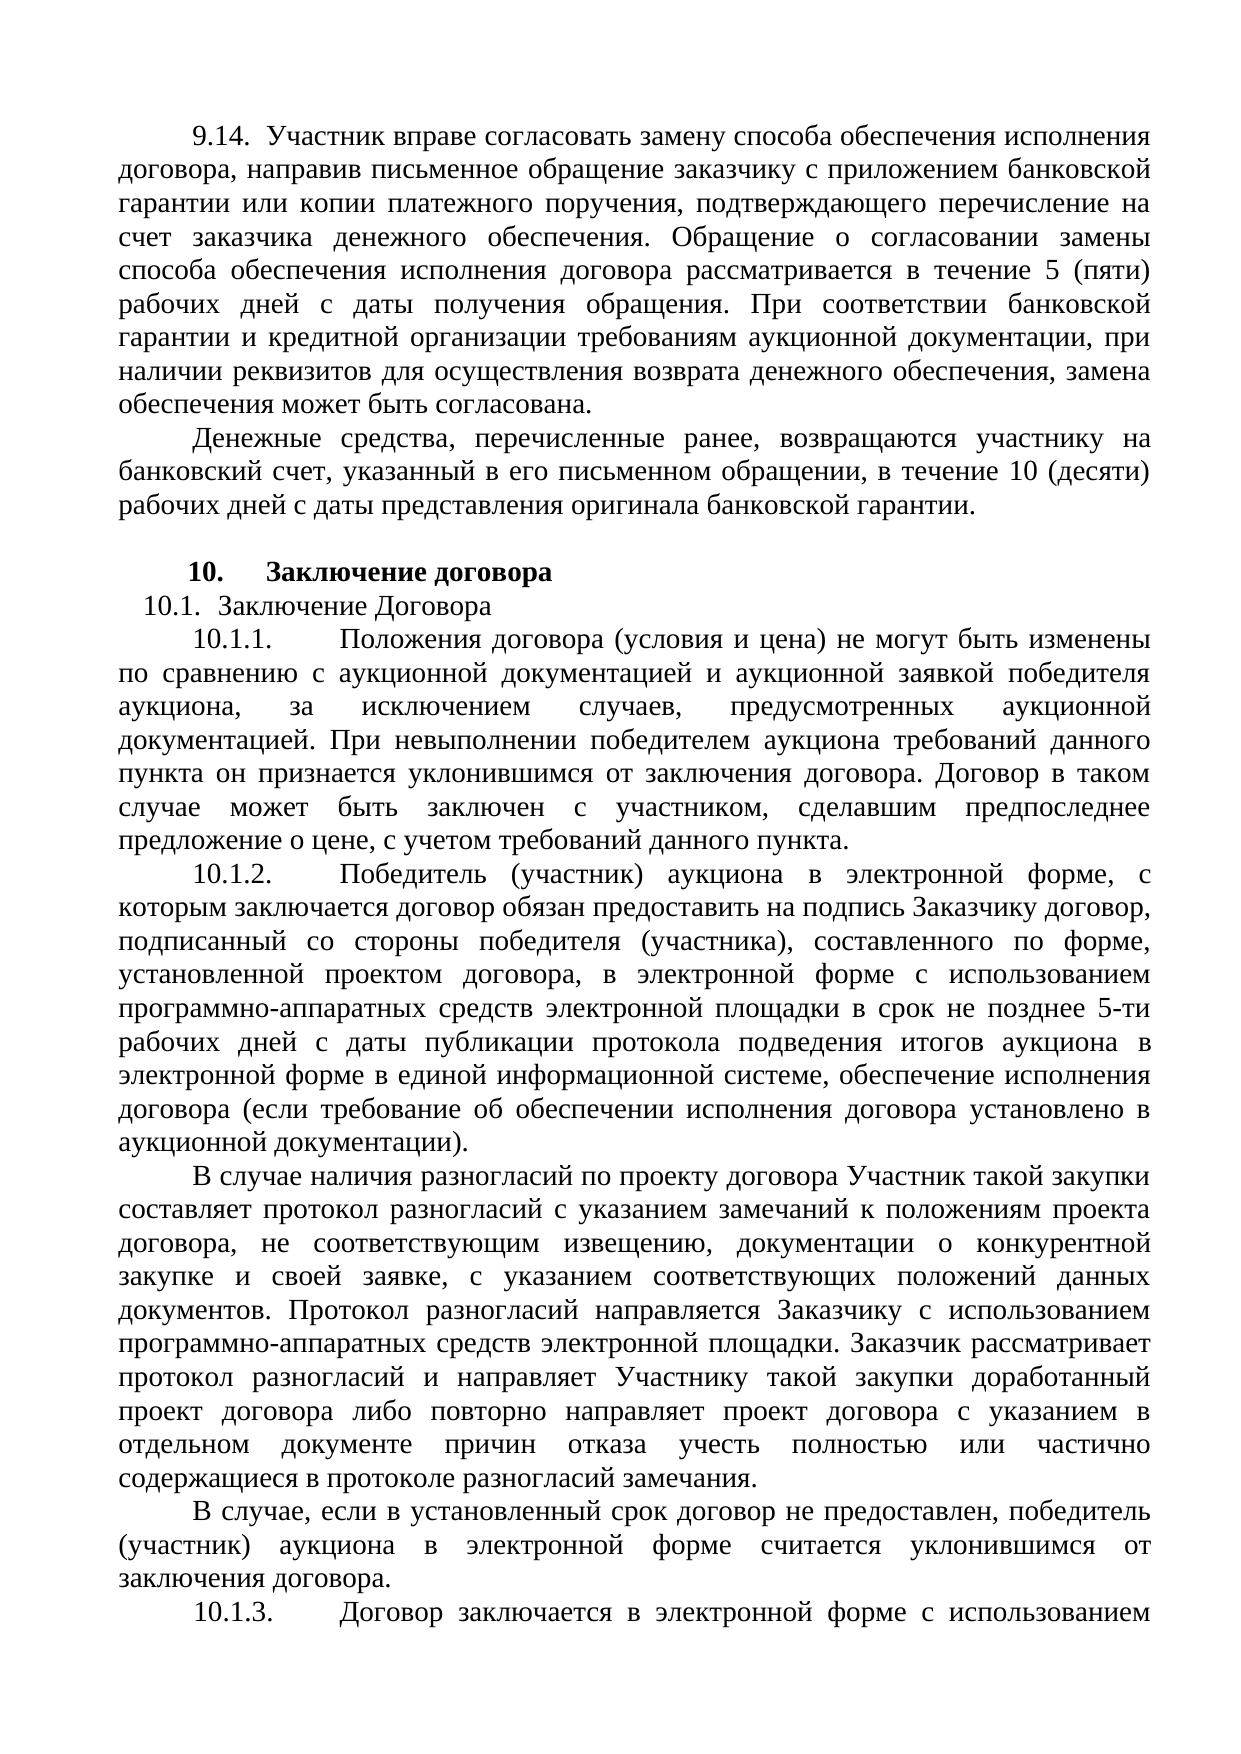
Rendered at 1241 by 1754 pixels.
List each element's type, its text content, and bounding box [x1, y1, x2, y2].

list Положения договора (условия и цена) не могут быть изменены по сравнению с аукционной документацией и аукционной заявкой победителя аукциона, за исключением случаев, предусмотренных аукционной документацией. При невыполнении победителем аукциона требований данного пункта он признается уклонившимся от заключения договора. Договор в таком случае может быть заключен с участником, сделавшим предпоследнее предложение о цене, с учетом требований данного пункта. [118, 621, 1152, 856]
text В случае, если в установленный срок договор не предоставлен, победитель (участник) аукциона в электронной форме считается уклонившимся от заключения договора. [118, 1493, 1152, 1594]
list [118, 1594, 1152, 1627]
list Победитель (участник) аукциона в электронной форме, с которым заключается договор обязан предоставить на подпись Заказчику договор, подписанный со стороны победителя (участника), составленного по форме, установленной проектом договора, в электронной форме с использованием программно-аппаратных средств электронной площадки в срок не позднее 5-ти рабочих дней с даты публикации протокола подведения итогов аукциона в электронной форме в единой информационной системе, обеспечение исполнения договора (если требование об обеспечении исполнения договора установлено в аукционной документации). [118, 856, 1152, 1158]
subtitle Заключение договора [187, 554, 1152, 588]
text Денежные средства, перечисленные ранее, возвращаются участнику на банковский счет, указанный в его письменном обращении, в течение 10 (десяти) рабочих дней с даты представления оригинала банковской гарантии. [118, 420, 1152, 521]
list Участник вправе согласовать замену способа обеспечения исполнения договора, направив письменное обращение заказчику с приложением банковской гарантии или копии платежного поручения, подтверждающего перечисление на счет заказчика денежного обеспечения. Обращение о согласовании замены способа обеспечения исполнения договора рассматривается в течение 5 (пяти) рабочих дней с даты получения обращения. При соответствии банковской гарантии и кредитной организации требованиям аукционной документации, при наличии реквизитов для осуществления возврата денежного обеспечения, замена обеспечения может быть согласована. [118, 118, 1152, 420]
list Заключение Договора [143, 588, 1152, 621]
text В случае наличия разногласий по проекту договора Участник такой закупки составляет протокол разногласий с указанием замечаний к положениям проекта договора, не соответствующим извещению, документации о конкурентной закупке и своей заявке, с указанием соответствующих положений данных документов. Протокол разногласий направляется Заказчику с использованием программно-аппаратных средств электронной площадки. Заказчик рассматривает протокол разногласий и направляет Участнику такой закупки доработанный проект договора либо повторно направляет проект договора с указанием в отдельном документе причин отказа учесть полностью или частично содержащиеся в протоколе разногласий замечания. [118, 1158, 1152, 1493]
